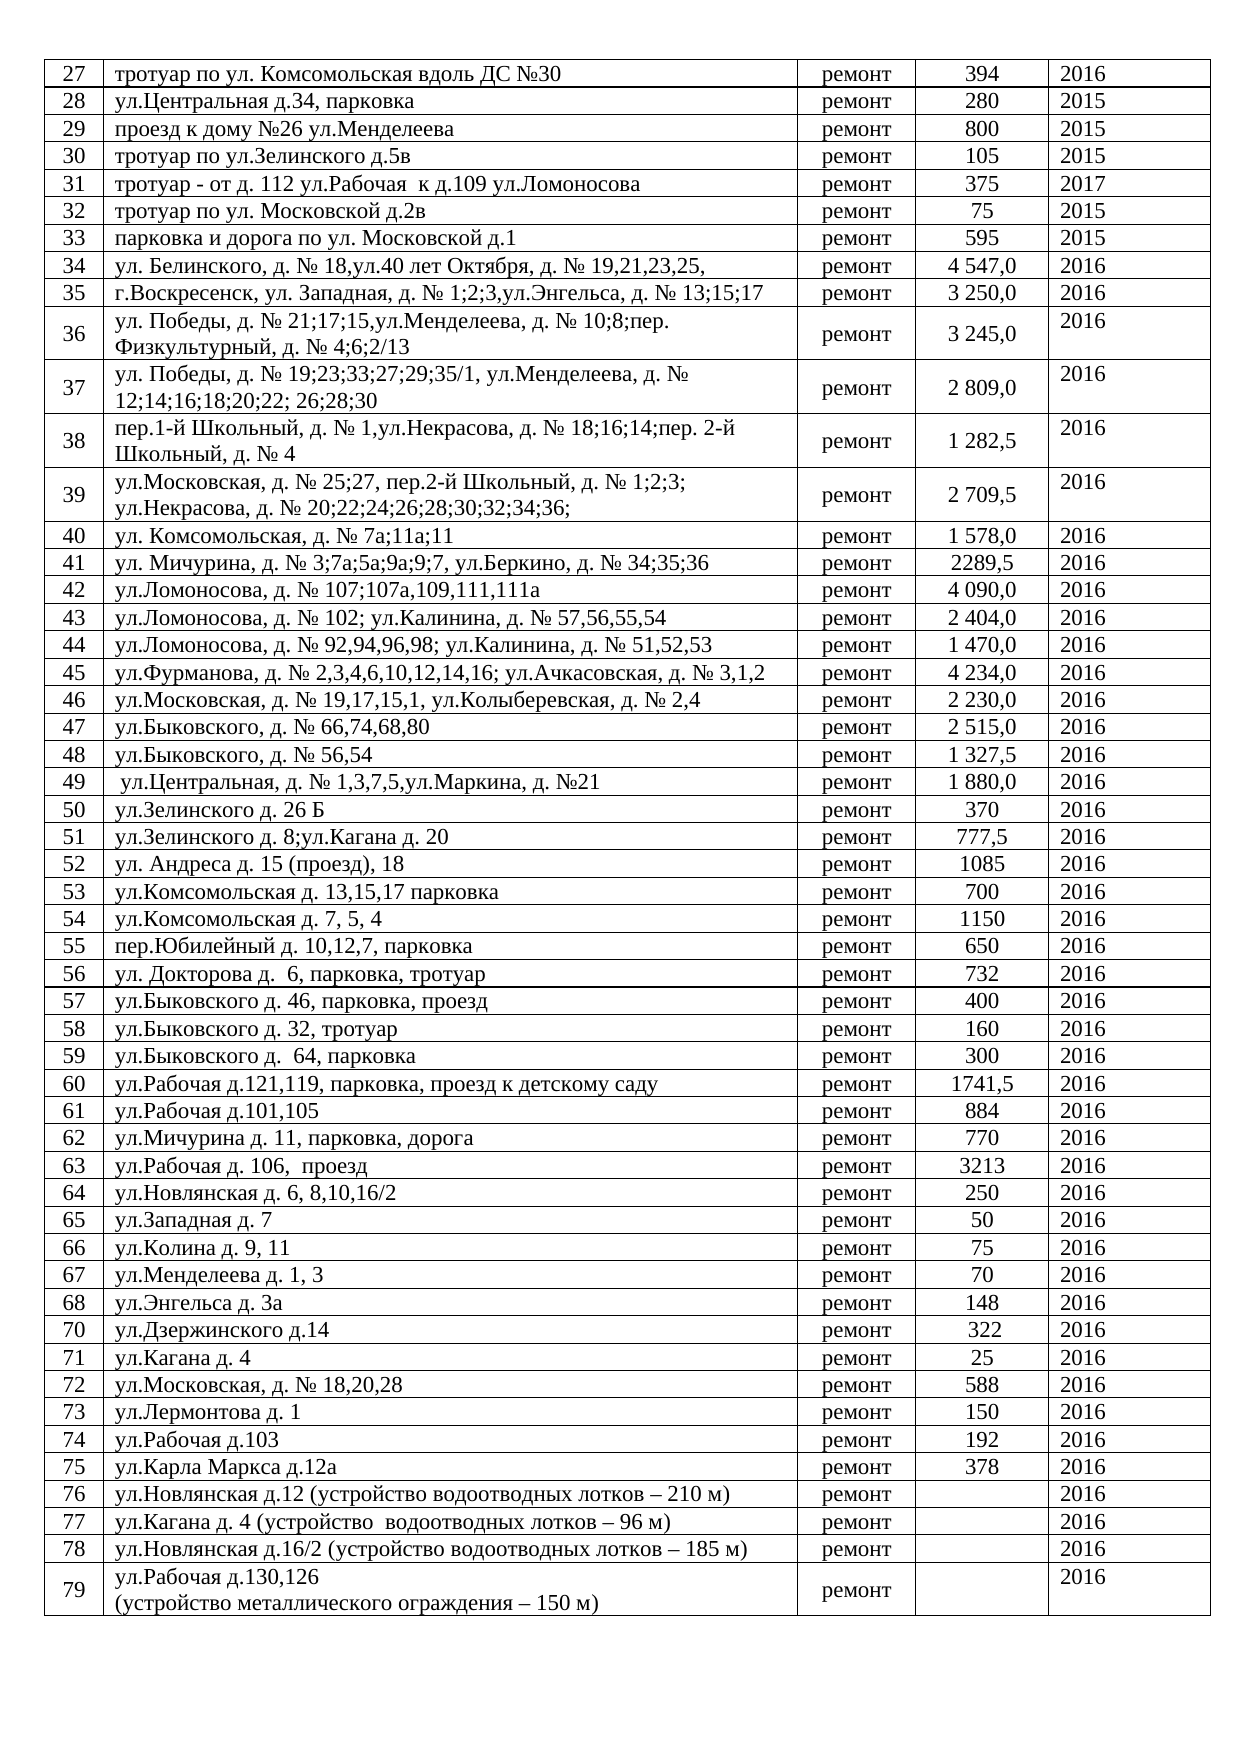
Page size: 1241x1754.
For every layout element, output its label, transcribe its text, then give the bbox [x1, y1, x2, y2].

table_cell ул.Фурманова, д. № 2,3,4,6,10,12,14,16; ул.Ачкасовская, д. № 3,1,2 [104, 659, 797, 685]
table_cell 3213 [916, 1152, 1048, 1178]
table_cell ул. Победы, д. № 19;23;33;27;29;35/1, ул.Менделеева, д. № 12;14;16;18;20;22; 26;28;30 [104, 360, 797, 413]
table_cell 2016 [1049, 1207, 1210, 1233]
table_cell 800 [916, 115, 1048, 141]
table_cell 51 [45, 823, 103, 849]
table_cell 2015 [1049, 88, 1210, 114]
table_cell ул.Менделеева д. 1, 3 [104, 1261, 797, 1288]
table_cell 67 [45, 1261, 103, 1288]
table_cell 322 [916, 1316, 1048, 1342]
table_cell 48 [45, 741, 103, 767]
table_cell 70 [45, 1316, 103, 1342]
table_cell 2016 [1049, 714, 1210, 740]
table_cell 71 [45, 1344, 103, 1370]
table_cell ул.Энгельса д. 3а [104, 1289, 797, 1315]
table_cell 2016 [1049, 850, 1210, 877]
table_cell ул.Кагана д. 4 (устройство водоотводных лотков – 96 м) [104, 1508, 797, 1534]
table_cell ремонт [798, 933, 915, 959]
table_cell 4 547,0 [916, 252, 1048, 278]
table_cell 2016 [1049, 1289, 1210, 1315]
table_cell ремонт [798, 142, 915, 169]
table_cell ремонт [798, 1234, 915, 1260]
table_cell 35 [45, 279, 103, 306]
table_cell пер.Юбилейный д. 10,12,7, парковка [104, 933, 797, 959]
table_cell ул.Западная д. 7 [104, 1207, 797, 1233]
table_cell 2 709,5 [916, 468, 1048, 521]
table_cell 2016 [1049, 1261, 1210, 1288]
table_cell 2016 [1049, 307, 1210, 359]
table_cell 55 [45, 933, 103, 959]
table_cell 64 [45, 1179, 103, 1206]
table_cell ул.Лермонтова д. 1 [104, 1398, 797, 1425]
table_cell ремонт [798, 1344, 915, 1370]
table_cell 4 234,0 [916, 659, 1048, 685]
table_cell ул.Быковского д. 46, парковка, проезд [104, 988, 797, 1014]
table_cell ул.Зелинского д. 26 Б [104, 796, 797, 822]
table_cell 2016 [1049, 988, 1210, 1014]
table_cell 38 [45, 414, 103, 467]
table_cell ремонт [798, 823, 915, 849]
table_cell 57 [45, 988, 103, 1014]
table_cell ул.Зелинского д. 8;ул.Кагана д. 20 [104, 823, 797, 849]
table_cell 2016 [1049, 1398, 1210, 1425]
table_cell ремонт [798, 1508, 915, 1534]
table_cell 1 327,5 [916, 741, 1048, 767]
table_cell ремонт [798, 170, 915, 196]
table_cell 588 [916, 1371, 1048, 1397]
table_cell ул.Ломоносова, д. № 102; ул.Калинина, д. № 57,56,55,54 [104, 604, 797, 630]
table_cell ремонт [798, 1152, 915, 1178]
table_cell ремонт [798, 1371, 915, 1397]
table_cell 2016 [1049, 1453, 1210, 1479]
table_cell ул.Дзержинского д.14 [104, 1316, 797, 1342]
table_cell 75 [45, 1453, 103, 1479]
table_cell 28 [45, 88, 103, 114]
table_cell ул.Центральная, д. № 1,3,7,5,ул.Маркина, д. №21 [104, 768, 797, 794]
table_cell 1 880,0 [916, 768, 1048, 794]
table_cell ремонт [798, 604, 915, 630]
table_cell 160 [916, 1015, 1048, 1041]
table_cell 58 [45, 1015, 103, 1041]
table_cell 75 [916, 197, 1048, 223]
table_cell 2016 [1049, 1481, 1210, 1507]
table_cell 44 [45, 631, 103, 658]
table_cell ремонт [798, 850, 915, 877]
table_cell 4 090,0 [916, 576, 1048, 603]
table_cell 1 282,5 [916, 414, 1048, 467]
table_cell 72 [45, 1371, 103, 1397]
table_cell 370 [916, 796, 1048, 822]
table_cell ремонт [798, 1563, 915, 1615]
table_cell ремонт [798, 307, 915, 359]
table_cell 2016 [1049, 631, 1210, 658]
table_cell 2 809,0 [916, 360, 1048, 413]
table_cell 79 [45, 1563, 103, 1615]
table_cell 41 [45, 549, 103, 575]
table_cell 777,5 [916, 823, 1048, 849]
table_cell ул.Рабочая д. 106, проезд [104, 1152, 797, 1178]
table_cell 2016 [1049, 960, 1210, 986]
table_cell 53 [45, 878, 103, 904]
table_cell 56 [45, 960, 103, 986]
table_cell ул.Новлянская д. 6, 8,10,16/2 [104, 1179, 797, 1206]
table_cell 31 [45, 170, 103, 196]
table_cell 34 [45, 252, 103, 278]
table_cell ремонт [798, 1097, 915, 1123]
table_cell пер.1-й Школьный, д. № 1,ул.Некрасова, д. № 18;16;14;пер. 2-й Школьный, д. № 4 [104, 414, 797, 467]
table_cell ул.Комсомольская д. 7, 5, 4 [104, 905, 797, 932]
table_cell тротуар по ул.Зелинского д.5в [104, 142, 797, 169]
table_cell ремонт [798, 414, 915, 467]
table_cell ремонт [798, 360, 915, 413]
table_cell ремонт [798, 115, 915, 141]
table_cell 3 245,0 [916, 307, 1048, 359]
table_cell тротуар - от д. 112 ул.Рабочая к д.109 ул.Ломоносова [104, 170, 797, 196]
table_cell 105 [916, 142, 1048, 169]
table_cell 63 [45, 1152, 103, 1178]
table_cell 2015 [1049, 197, 1210, 223]
table_cell ремонт [798, 741, 915, 767]
table_cell ул.Кагана д. 4 [104, 1344, 797, 1370]
table_cell 2016 [1049, 252, 1210, 278]
table_cell 2016 [1049, 686, 1210, 712]
table_cell 2016 [1049, 1234, 1210, 1260]
table_cell 2016 [1049, 1426, 1210, 1452]
table_cell ремонт [798, 1398, 915, 1425]
table_cell ремонт [798, 796, 915, 822]
table_cell 65 [45, 1207, 103, 1233]
table_cell ул.Рабочая д.101,105 [104, 1097, 797, 1123]
table_cell 2 230,0 [916, 686, 1048, 712]
table_cell ремонт [798, 1289, 915, 1315]
table_cell ремонт [798, 1535, 915, 1562]
table_cell ул. Победы, д. № 21;17;15,ул.Менделеева, д. № 10;8;пер. Физкультурный, д. № 4;6;2/13 [104, 307, 797, 359]
table_cell 60 [45, 1070, 103, 1096]
table_cell 2289,5 [916, 549, 1048, 575]
table_cell 192 [916, 1426, 1048, 1452]
table_cell 27 [45, 60, 103, 86]
table_cell ремонт [798, 1124, 915, 1151]
table_cell 2015 [1049, 115, 1210, 141]
table_cell 78 [45, 1535, 103, 1562]
table_cell ремонт [798, 88, 915, 114]
table_cell 2016 [1049, 1015, 1210, 1041]
table_cell 2016 [1049, 522, 1210, 548]
table_cell ремонт [798, 549, 915, 575]
table_cell ул.Рабочая д.121,119, парковка, проезд к детскому саду [104, 1070, 797, 1096]
table_cell ремонт [798, 631, 915, 658]
table_cell 2016 [1049, 933, 1210, 959]
table_cell ул.Быковского д. 64, парковка [104, 1042, 797, 1068]
table_cell ул.Быковского, д. № 56,54 [104, 741, 797, 767]
table_cell 2016 [1049, 360, 1210, 413]
table_cell 37 [45, 360, 103, 413]
table_cell 50 [45, 796, 103, 822]
table_cell 74 [45, 1426, 103, 1452]
table_cell 2016 [1049, 905, 1210, 932]
table_cell 3 250,0 [916, 279, 1048, 306]
table_cell 400 [916, 988, 1048, 1014]
table_cell ремонт [798, 1316, 915, 1342]
table_cell [916, 1508, 1048, 1534]
table_cell ремонт [798, 988, 915, 1014]
table_cell 52 [45, 850, 103, 877]
table_cell ремонт [798, 1481, 915, 1507]
table_cell ул. Мичурина, д. № 3;7а;5а;9а;9;7, ул.Беркино, д. № 34;35;36 [104, 549, 797, 575]
table_cell 2016 [1049, 659, 1210, 685]
table_cell ул.Мичурина д. 11, парковка, дорога [104, 1124, 797, 1151]
table_cell 36 [45, 307, 103, 359]
table_cell 375 [916, 170, 1048, 196]
table_cell парковка и дорога по ул. Московской д.1 [104, 225, 797, 251]
table_cell 650 [916, 933, 1048, 959]
table_cell ремонт [798, 468, 915, 521]
table_cell 46 [45, 686, 103, 712]
table_cell 50 [916, 1207, 1048, 1233]
table_cell 59 [45, 1042, 103, 1068]
table_cell ремонт [798, 1207, 915, 1233]
table_cell 884 [916, 1097, 1048, 1123]
table_cell ремонт [798, 1042, 915, 1068]
table_cell 76 [45, 1481, 103, 1507]
table_cell 732 [916, 960, 1048, 986]
table_cell 61 [45, 1097, 103, 1123]
table_cell ул.Быковского д. 32, тротуар [104, 1015, 797, 1041]
table_cell 2016 [1049, 1097, 1210, 1123]
table_cell ул.Колина д. 9, 11 [104, 1234, 797, 1260]
table_cell ремонт [798, 905, 915, 932]
table_cell 2016 [1049, 878, 1210, 904]
table_cell 770 [916, 1124, 1048, 1151]
table_cell ул.Московская, д. № 19,17,15,1, ул.Колыберевская, д. № 2,4 [104, 686, 797, 712]
table_cell ул.Быковского, д. № 66,74,68,80 [104, 714, 797, 740]
table_cell 148 [916, 1289, 1048, 1315]
table_cell 32 [45, 197, 103, 223]
table_cell ул.Комсомольская д. 13,15,17 парковка [104, 878, 797, 904]
table_cell 700 [916, 878, 1048, 904]
table_cell 2016 [1049, 823, 1210, 849]
table_cell ремонт [798, 1070, 915, 1096]
table_cell 2016 [1049, 1042, 1210, 1068]
table_cell ремонт [798, 279, 915, 306]
table_cell 280 [916, 88, 1048, 114]
table_cell 1 578,0 [916, 522, 1048, 548]
table_cell ул.Новлянская д.16/2 (устройство водоотводных лотков – 185 м) [104, 1535, 797, 1562]
table_cell ремонт [798, 768, 915, 794]
table_cell ул. Комсомольская, д. № 7а;11а;11 [104, 522, 797, 548]
table_cell ремонт [798, 225, 915, 251]
table_cell ул.Московская, д. № 18,20,28 [104, 1371, 797, 1397]
table_cell 1085 [916, 850, 1048, 877]
table_cell 77 [45, 1508, 103, 1534]
table_cell 47 [45, 714, 103, 740]
table_cell [916, 1535, 1048, 1562]
table_cell 75 [916, 1234, 1048, 1260]
table_cell 39 [45, 468, 103, 521]
table_cell ул.Рабочая д.103 [104, 1426, 797, 1452]
table_cell 42 [45, 576, 103, 603]
table_cell 2016 [1049, 1563, 1210, 1615]
table_cell 66 [45, 1234, 103, 1260]
table_cell [916, 1481, 1048, 1507]
table_cell 2016 [1049, 741, 1210, 767]
table_cell 2016 [1049, 414, 1210, 467]
table_cell 30 [45, 142, 103, 169]
table_cell тротуар по ул. Комсомольская вдоль ДС №30 [104, 60, 797, 86]
table_cell проезд к дому №26 ул.Менделеева [104, 115, 797, 141]
table_cell 250 [916, 1179, 1048, 1206]
table_cell 394 [916, 60, 1048, 86]
table_cell 595 [916, 225, 1048, 251]
table_cell ул. Докторова д. 6, парковка, тротуар [104, 960, 797, 986]
table_cell ремонт [798, 1426, 915, 1452]
table_cell ремонт [798, 576, 915, 603]
table_cell ул.Рабочая д.130,126 (устройство металлического ограждения – 150 м) [104, 1563, 797, 1615]
table_cell 2015 [1049, 225, 1210, 251]
table_cell ул. Андреса д. 15 (проезд), 18 [104, 850, 797, 877]
table_cell 2016 [1049, 279, 1210, 306]
table_cell [916, 1563, 1048, 1615]
table_cell 2016 [1049, 768, 1210, 794]
table_cell ремонт [798, 1015, 915, 1041]
table_cell 54 [45, 905, 103, 932]
table_cell 2016 [1049, 1070, 1210, 1096]
table_cell 68 [45, 1289, 103, 1315]
table_cell 2015 [1049, 142, 1210, 169]
table_cell ул.Ломоносова, д. № 92,94,96,98; ул.Калинина, д. № 51,52,53 [104, 631, 797, 658]
table_cell 45 [45, 659, 103, 685]
table_cell 2016 [1049, 1508, 1210, 1534]
table_cell ремонт [798, 252, 915, 278]
table_cell ремонт [798, 1453, 915, 1479]
table_cell ремонт [798, 960, 915, 986]
table_cell 2016 [1049, 1316, 1210, 1342]
table_cell тротуар по ул. Московской д.2в [104, 197, 797, 223]
table_cell 150 [916, 1398, 1048, 1425]
table_cell ремонт [798, 1261, 915, 1288]
table_cell 25 [916, 1344, 1048, 1370]
table_cell 1 470,0 [916, 631, 1048, 658]
table_cell ремонт [798, 659, 915, 685]
table_cell 29 [45, 115, 103, 141]
table_cell 2016 [1049, 468, 1210, 521]
table_cell ремонт [798, 197, 915, 223]
table_cell 2016 [1049, 1344, 1210, 1370]
table_cell г.Воскресенск, ул. Западная, д. № 1;2;3,ул.Энгельса, д. № 13;15;17 [104, 279, 797, 306]
table_cell ремонт [798, 686, 915, 712]
table_cell 73 [45, 1398, 103, 1425]
table_cell 40 [45, 522, 103, 548]
table_cell 1150 [916, 905, 1048, 932]
table_cell 2017 [1049, 170, 1210, 196]
table_cell 1741,5 [916, 1070, 1048, 1096]
table_cell 2016 [1049, 576, 1210, 603]
table_cell ул.Карла Маркса д.12а [104, 1453, 797, 1479]
table_cell 2016 [1049, 549, 1210, 575]
table_cell ул.Ломоносова, д. № 107;107а,109,111,111а [104, 576, 797, 603]
table_cell 2 515,0 [916, 714, 1048, 740]
table_cell 300 [916, 1042, 1048, 1068]
table_cell 49 [45, 768, 103, 794]
table_cell ремонт [798, 60, 915, 86]
table_cell ул.Московская, д. № 25;27, пер.2-й Школьный, д. № 1;2;3; ул.Некрасова, д. № 20;22;24;26;28;30;32;34;36; [104, 468, 797, 521]
table_cell 33 [45, 225, 103, 251]
table_cell 378 [916, 1453, 1048, 1479]
table_cell ремонт [798, 1179, 915, 1206]
table_cell 2016 [1049, 60, 1210, 86]
table_cell ремонт [798, 878, 915, 904]
table_cell 62 [45, 1124, 103, 1151]
table_cell 2016 [1049, 1535, 1210, 1562]
table_cell 2016 [1049, 1124, 1210, 1151]
table_cell ремонт [798, 522, 915, 548]
table_cell 43 [45, 604, 103, 630]
table_cell ул.Новлянская д.12 (устройство водоотводных лотков – 210 м) [104, 1481, 797, 1507]
table_cell 2016 [1049, 604, 1210, 630]
table_cell 2016 [1049, 1179, 1210, 1206]
table_cell 2 404,0 [916, 604, 1048, 630]
table_cell 2016 [1049, 1371, 1210, 1397]
table_cell 2016 [1049, 1152, 1210, 1178]
table_cell 70 [916, 1261, 1048, 1288]
table_cell ул.Центральная д.34, парковка [104, 88, 797, 114]
table_cell 2016 [1049, 796, 1210, 822]
table_cell ремонт [798, 714, 915, 740]
table_cell ул. Белинского, д. № 18,ул.40 лет Октября, д. № 19,21,23,25, [104, 252, 797, 278]
